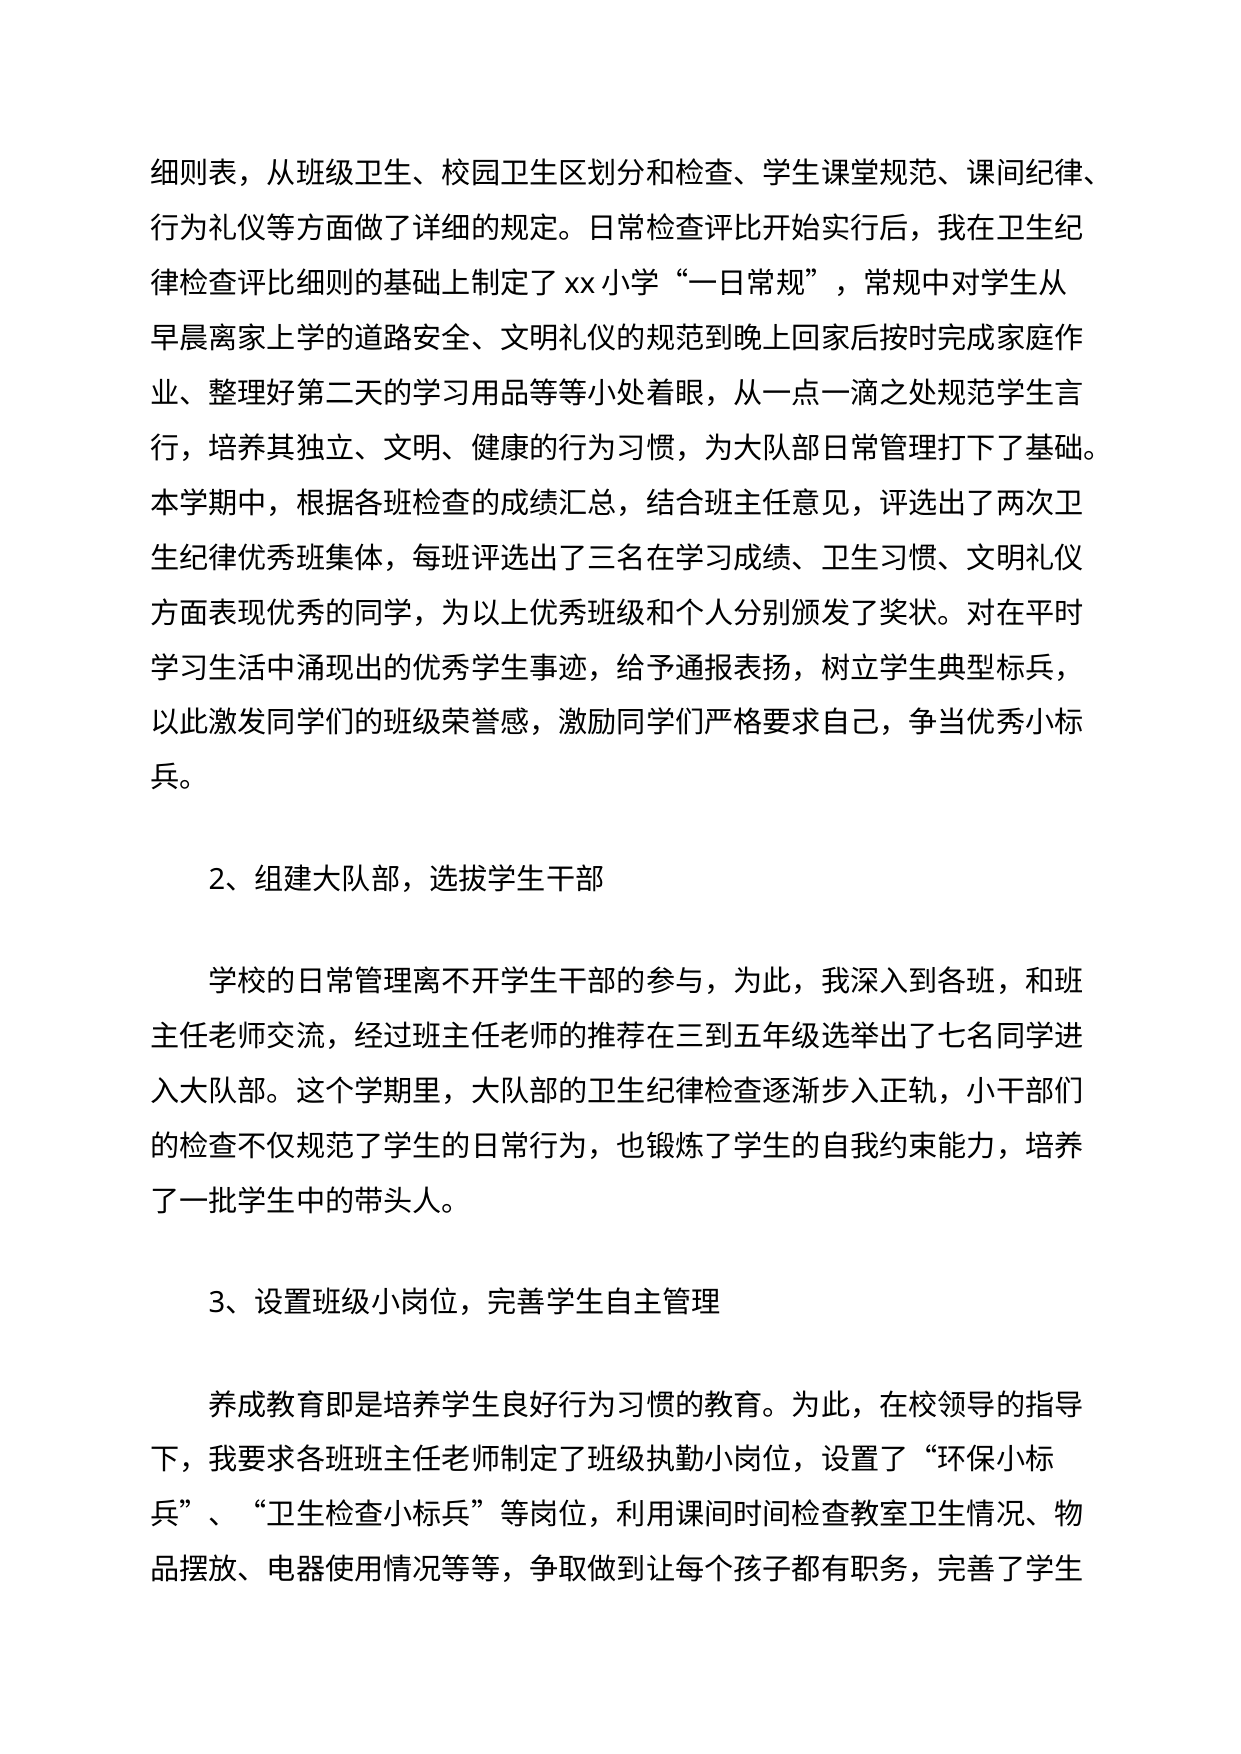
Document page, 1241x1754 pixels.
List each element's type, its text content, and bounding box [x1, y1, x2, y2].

text 2、组建大队部，选拔学生干部 [150, 856, 1090, 898]
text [150, 1381, 1090, 1588]
text 学校的日常管理离不开学生干部的参与，为此，我深入到各班，和班主任老师交流，经过班主任老师的推荐在三到五年级选举出了七名同学进入大队部。这个学期里，大队部的卫生纪律检查逐渐步入正轨，小干部们的检查不仅规范了学生的日常行为，也锻炼了学生的自我约束能力，培养了一批学生中的带头人。 [150, 958, 1090, 1219]
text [150, 150, 1090, 796]
text 3、设置班级小岗位，完善学生自主管理 [150, 1279, 1090, 1321]
